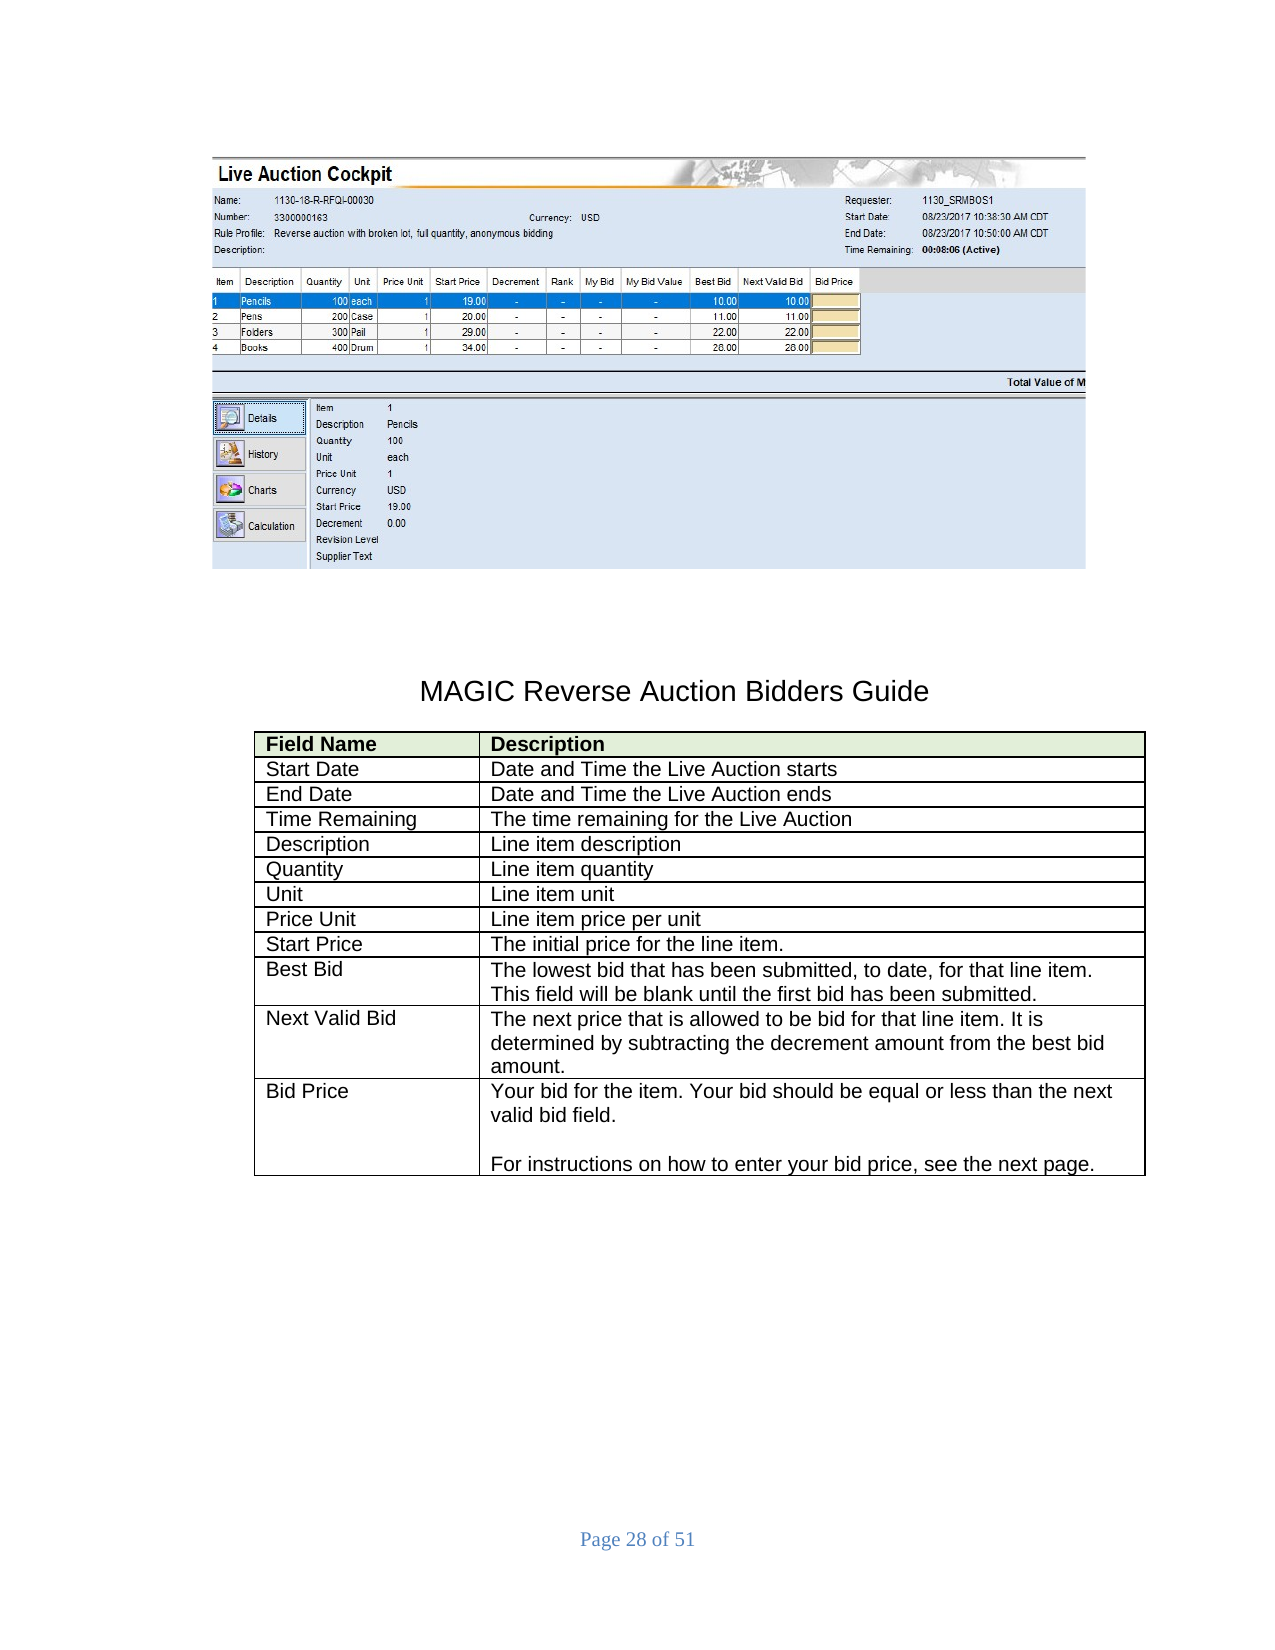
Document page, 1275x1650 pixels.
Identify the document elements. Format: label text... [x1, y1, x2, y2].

table_cell Line item unit [480, 883, 1144, 906]
table_cell Start Date [255, 758, 479, 781]
text MAGIC Reverse Auction Bidders Guide [419, 674, 1135, 707]
table_cell Line item quantity [480, 858, 1144, 881]
table_cell Time Remaining [255, 808, 479, 831]
table_cell Line item description [480, 833, 1144, 856]
table_cell The next price that is allowed to be bid for that line item. It is determined by subtracting the decrement amount from the best bid amount. [480, 1006, 1144, 1078]
table_cell Bid Price [255, 1079, 479, 1175]
table_cell Date and Time the Live Auction ends [480, 783, 1144, 806]
table_cell Description [255, 833, 479, 856]
table_cell Price Unit [255, 908, 479, 931]
table_cell Next Valid Bid [255, 1006, 479, 1078]
table_cell The initial price for the line item. [480, 933, 1144, 956]
table_cell The lowest bid that has been submitted, to date, for that line item. This field will be blank until the first bid has been submitted. [480, 958, 1144, 1005]
table_cell Date and Time the Live Auction starts [480, 758, 1144, 781]
table_cell Start Price [255, 933, 479, 956]
table_cell Best Bid [255, 958, 479, 1005]
table_cell Line item price per unit [480, 908, 1144, 931]
picture [212, 156, 1086, 569]
table_cell Unit [255, 883, 479, 906]
table_cell End Date [255, 783, 479, 806]
table_header Field Name [255, 733, 479, 756]
table_cell The time remaining for the Live Auction [480, 808, 1144, 831]
table_cell Your bid for the item. Your bid should be equal or less than the next valid bid field. For instructions on how to enter your bid price, see the next page. [480, 1079, 1144, 1175]
table_header Description [480, 733, 1144, 756]
table_cell Quantity [255, 858, 479, 881]
